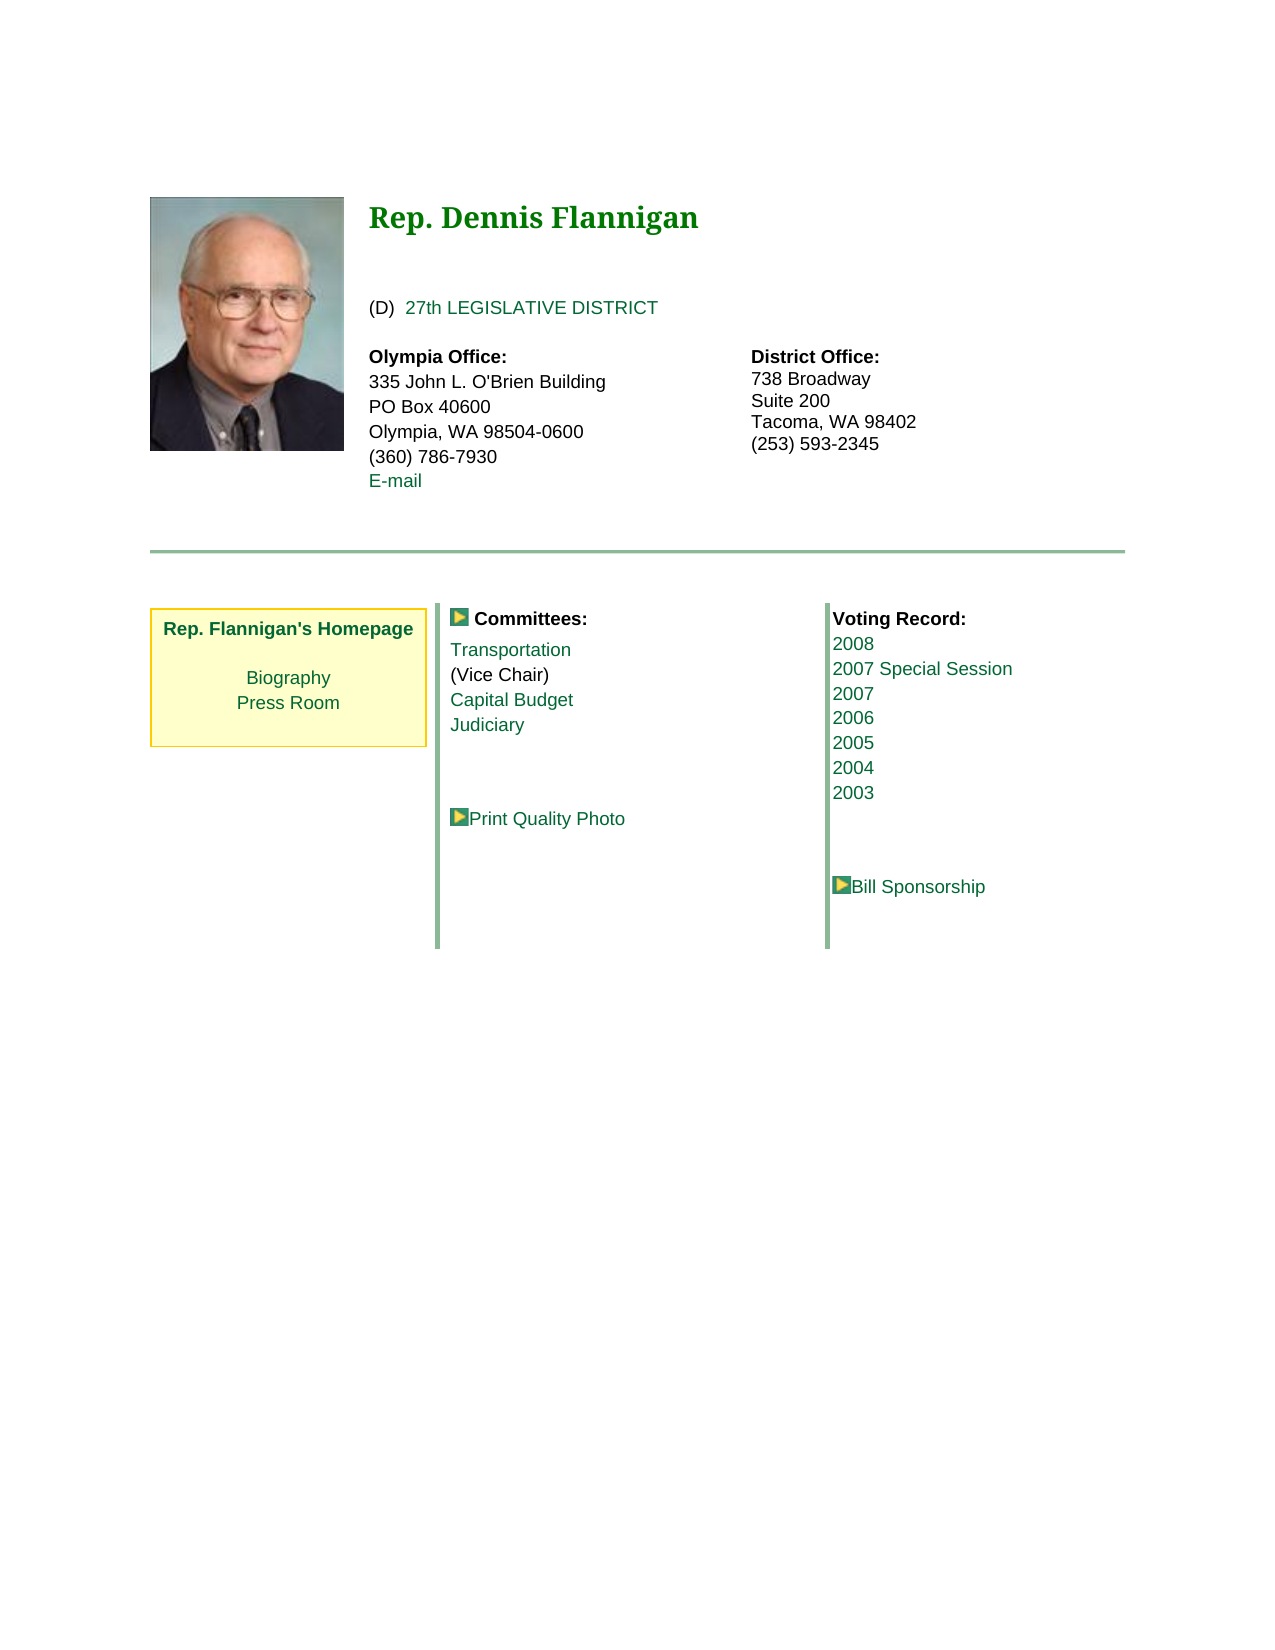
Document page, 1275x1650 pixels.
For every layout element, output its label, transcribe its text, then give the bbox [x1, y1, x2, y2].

table_header [145, 603, 435, 949]
picture [832, 876, 852, 894]
table_header [149, 196, 367, 550]
table_cell Olympia Office: 335 John L. O'Brien Building PO Box 40600 Olympia, WA 98504-0600 (360) 786-7930 E-mail [367, 345, 749, 550]
table_header [440, 603, 825, 949]
picture [450, 808, 469, 826]
picture [150, 197, 344, 451]
table_cell District Office: 738 Broadway Suite 200 Tacoma, WA 98402 (253) 593-2345 [749, 345, 1133, 550]
picture [450, 608, 469, 626]
table_header [830, 603, 1120, 949]
table_cell (D) 27th LEGISLATIVE DISTRICT [367, 295, 1133, 345]
table_header Rep. Dennis Flannigan [367, 196, 1133, 295]
